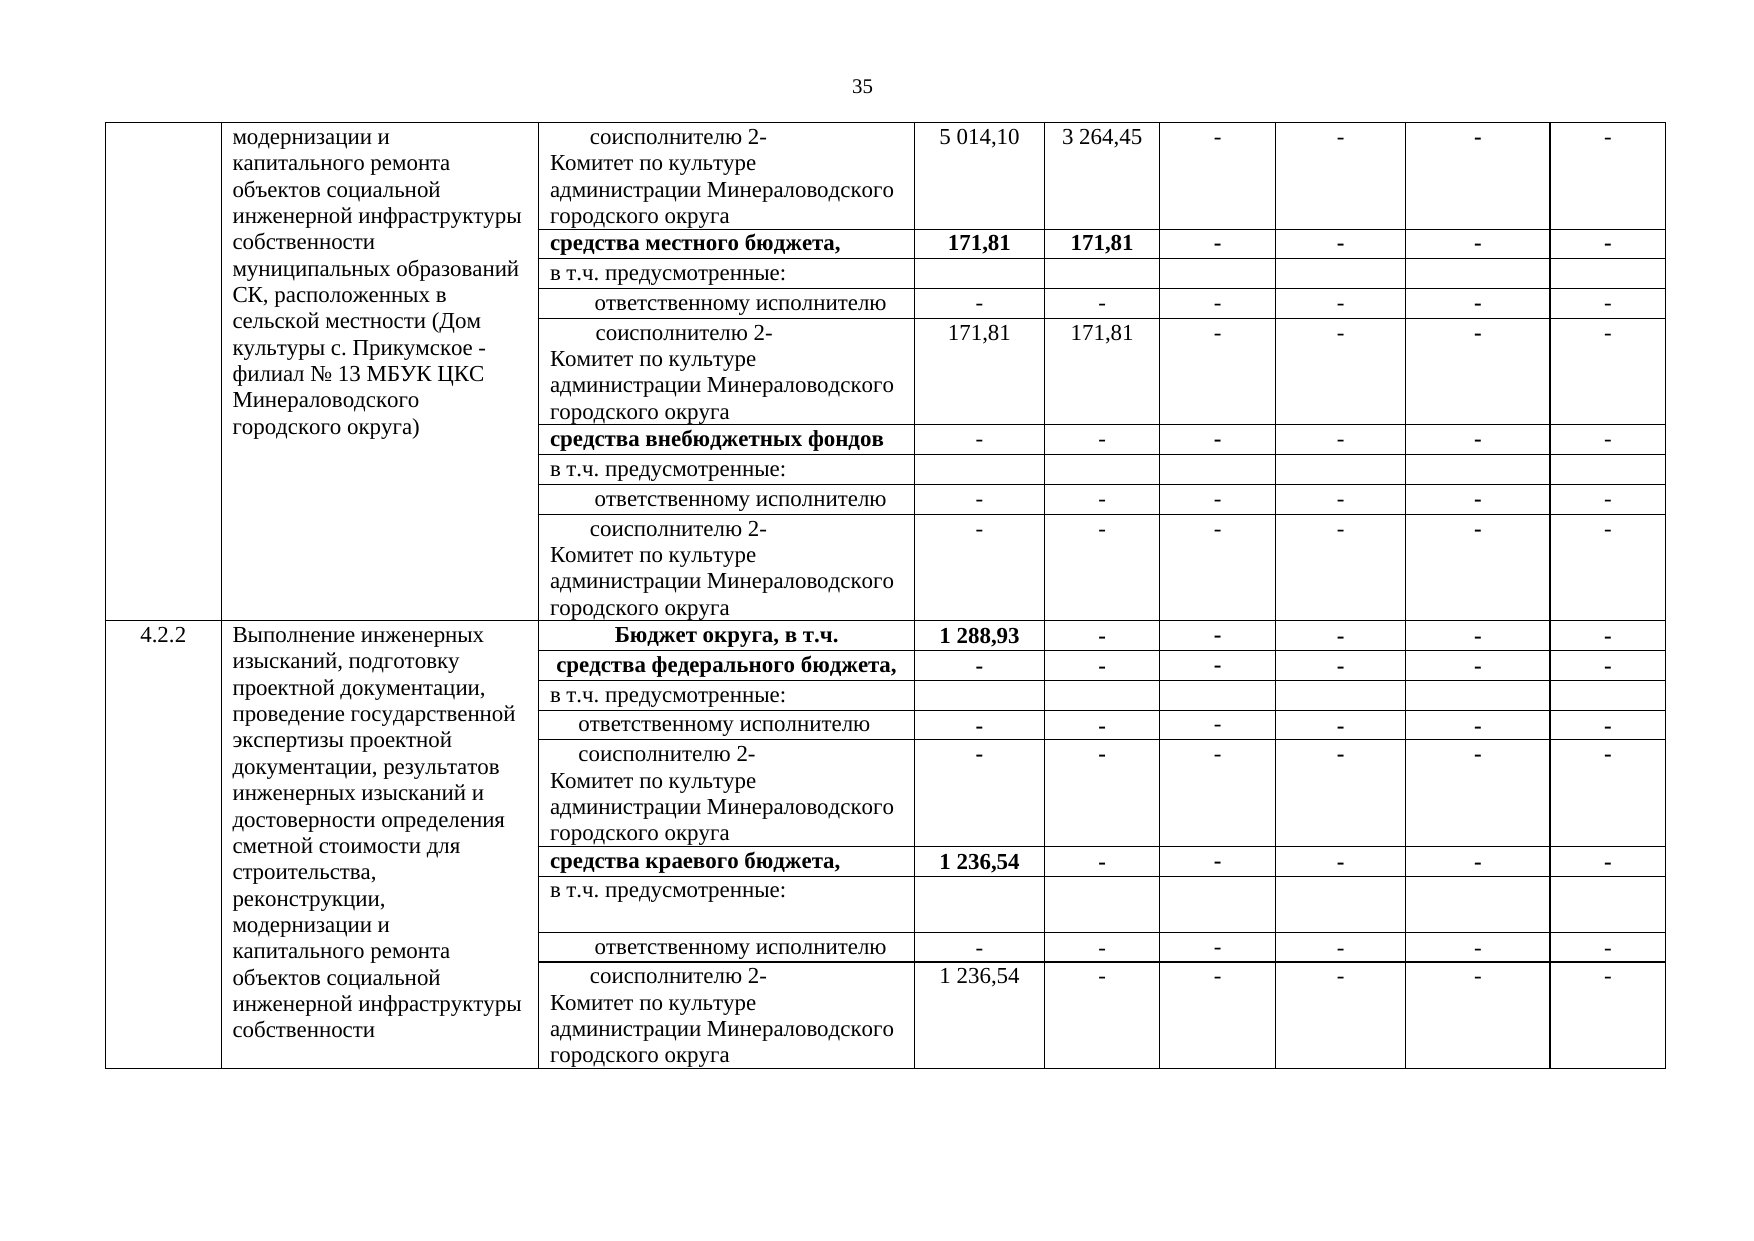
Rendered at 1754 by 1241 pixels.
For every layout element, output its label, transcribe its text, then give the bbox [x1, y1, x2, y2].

table_cell - [1160, 425, 1275, 454]
table_cell соисполнителю 2- Комитет по культуре администрации Минераловодского городского округа [539, 740, 914, 846]
table_cell - [1276, 425, 1405, 454]
table_cell - [1160, 485, 1275, 514]
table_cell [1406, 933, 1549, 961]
table_cell - [915, 289, 1044, 318]
table_cell - [1406, 485, 1549, 514]
table_cell [1276, 259, 1405, 288]
table_cell - [915, 711, 1044, 739]
table_cell 171,81 [1045, 230, 1159, 258]
table_cell - [1276, 289, 1405, 318]
table_cell [1045, 455, 1159, 484]
table_cell - [1551, 711, 1665, 739]
table_cell [915, 455, 1044, 484]
table_cell - [1160, 123, 1275, 228]
table_cell - [1406, 515, 1549, 620]
table_cell - [1551, 515, 1665, 620]
table_cell - [1551, 847, 1665, 876]
table_cell - [1406, 289, 1549, 318]
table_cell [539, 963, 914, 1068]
table_cell соисполнителю 2- Комитет по культуре администрации Минераловодского городского округа [539, 319, 914, 424]
table_cell - [1160, 651, 1275, 680]
table_cell - [1045, 651, 1159, 680]
table_cell - [1045, 425, 1159, 454]
table_cell в т.ч. предусмотренные: [539, 681, 914, 709]
table_cell - [1406, 711, 1549, 739]
table_cell - [1160, 847, 1275, 876]
table_cell - [915, 740, 1044, 846]
table_cell - [1551, 289, 1665, 318]
table_cell средства федерального бюджета, [539, 651, 914, 680]
table_cell - [1045, 289, 1159, 318]
table_cell - [1045, 621, 1159, 650]
table_cell [1045, 877, 1159, 932]
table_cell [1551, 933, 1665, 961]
table_cell [1276, 681, 1405, 709]
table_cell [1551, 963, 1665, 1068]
table_cell - [1406, 319, 1549, 424]
table_cell средства краевого бюджета, [539, 847, 914, 876]
table_cell ответственному исполнителю [539, 711, 914, 739]
table_cell [1551, 681, 1665, 709]
table_cell - [1276, 515, 1405, 620]
table_cell - [1160, 289, 1275, 318]
table_cell [1276, 455, 1405, 484]
table_cell - [1160, 230, 1275, 258]
table_cell - [1406, 740, 1549, 846]
table_cell - [1551, 651, 1665, 680]
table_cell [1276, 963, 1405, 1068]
table_cell - [1045, 711, 1159, 739]
table_cell - [1276, 123, 1405, 228]
table_cell - [1551, 319, 1665, 424]
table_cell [539, 123, 914, 228]
table_cell - [915, 651, 1044, 680]
table_cell - [915, 933, 1044, 961]
table_cell в т.ч. предусмотренные: [539, 259, 914, 288]
table_cell 171,81 [915, 319, 1044, 424]
table_cell 171,81 [915, 230, 1044, 258]
table_cell 3 264,45 [1045, 123, 1159, 228]
table_cell - [1276, 485, 1405, 514]
table_cell в т.ч. предусмотренные: [539, 455, 914, 484]
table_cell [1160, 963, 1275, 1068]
table_cell средства местного бюджета, [539, 230, 914, 258]
table_cell - [915, 515, 1044, 620]
table_cell ответственному исполнителю [539, 485, 914, 514]
table_cell - [1045, 847, 1159, 876]
table_cell в т.ч. предусмотренные: [539, 877, 914, 932]
table_cell 4.2.2 [106, 621, 221, 1068]
table_cell - [1276, 711, 1405, 739]
table_cell - [1045, 740, 1159, 846]
table_cell - [1276, 933, 1405, 961]
table_cell [1045, 259, 1159, 288]
table_cell - [1551, 123, 1665, 228]
table_cell - [1406, 651, 1549, 680]
table_cell соисполнителю 2- Комитет по культуре администрации Минераловодского городского округа [539, 515, 914, 620]
table_cell - [1276, 651, 1405, 680]
table_cell Выполнение инженерных изысканий, подготовку проектной документации, проведение государственной экспертизы проектной документации, результатов инженерных изысканий и достоверности определения сметной стоимости для строительства, реконструкции, модернизации и капитального ремонта объектов социальной инженерной инфраструктуры собственности муниципальных образований СК, расположенных в сельской местности (Дом культуры п. Загорский - филиал № 10 МБУК ЦКС Минераловодского городского округа) [222, 621, 538, 1068]
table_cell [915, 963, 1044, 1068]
table_cell - [1276, 319, 1405, 424]
table_cell - [915, 485, 1044, 514]
table_cell Бюджет округа, в т.ч. [539, 621, 914, 650]
table_cell - [1160, 319, 1275, 424]
table_cell - [915, 425, 1044, 454]
table_cell [915, 259, 1044, 288]
table_cell ответственному исполнителю [539, 289, 914, 318]
table_cell - [1045, 515, 1159, 620]
table_cell средства внебюджетных фондов [539, 425, 914, 454]
table_cell [1160, 259, 1275, 288]
table_cell [915, 877, 1044, 932]
table_cell - [1551, 621, 1665, 650]
table_cell [1406, 455, 1549, 484]
table_cell - [1045, 485, 1159, 514]
table_cell 1 288,93 [915, 621, 1044, 650]
table_cell - [1406, 621, 1549, 650]
table_cell - [1276, 230, 1405, 258]
table_cell [1551, 259, 1665, 288]
table_cell - [1406, 847, 1549, 876]
table_cell - [1276, 740, 1405, 846]
table_cell - [1276, 847, 1405, 876]
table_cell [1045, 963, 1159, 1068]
table_cell - [1406, 425, 1549, 454]
table_cell - [1551, 485, 1665, 514]
table_cell - [1406, 230, 1549, 258]
table_cell [1160, 681, 1275, 709]
table_cell - [1406, 123, 1549, 228]
table_cell 171,81 [1045, 319, 1159, 424]
table_cell [1406, 259, 1549, 288]
table_cell - [1551, 740, 1665, 846]
table_cell - [1160, 515, 1275, 620]
table_cell [1406, 877, 1549, 932]
table_cell 1 236,54 [915, 847, 1044, 876]
table_cell [915, 681, 1044, 709]
table_cell [1160, 877, 1275, 932]
table_cell [1160, 455, 1275, 484]
table_cell - [1551, 230, 1665, 258]
table_cell [1551, 455, 1665, 484]
table_cell ответственному исполнителю [539, 933, 914, 961]
table_cell 5 014,10 [915, 123, 1044, 228]
table_cell - [1276, 621, 1405, 650]
table_cell - [1045, 933, 1159, 961]
table_cell [1406, 681, 1549, 709]
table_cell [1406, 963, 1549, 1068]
table_cell [1276, 877, 1405, 932]
table_cell - [1160, 711, 1275, 739]
table_cell [1045, 681, 1159, 709]
table_cell - [1160, 740, 1275, 846]
table_cell - [1160, 933, 1275, 961]
table_cell - [1551, 425, 1665, 454]
table_cell - [1160, 621, 1275, 650]
table_cell [1551, 877, 1665, 932]
